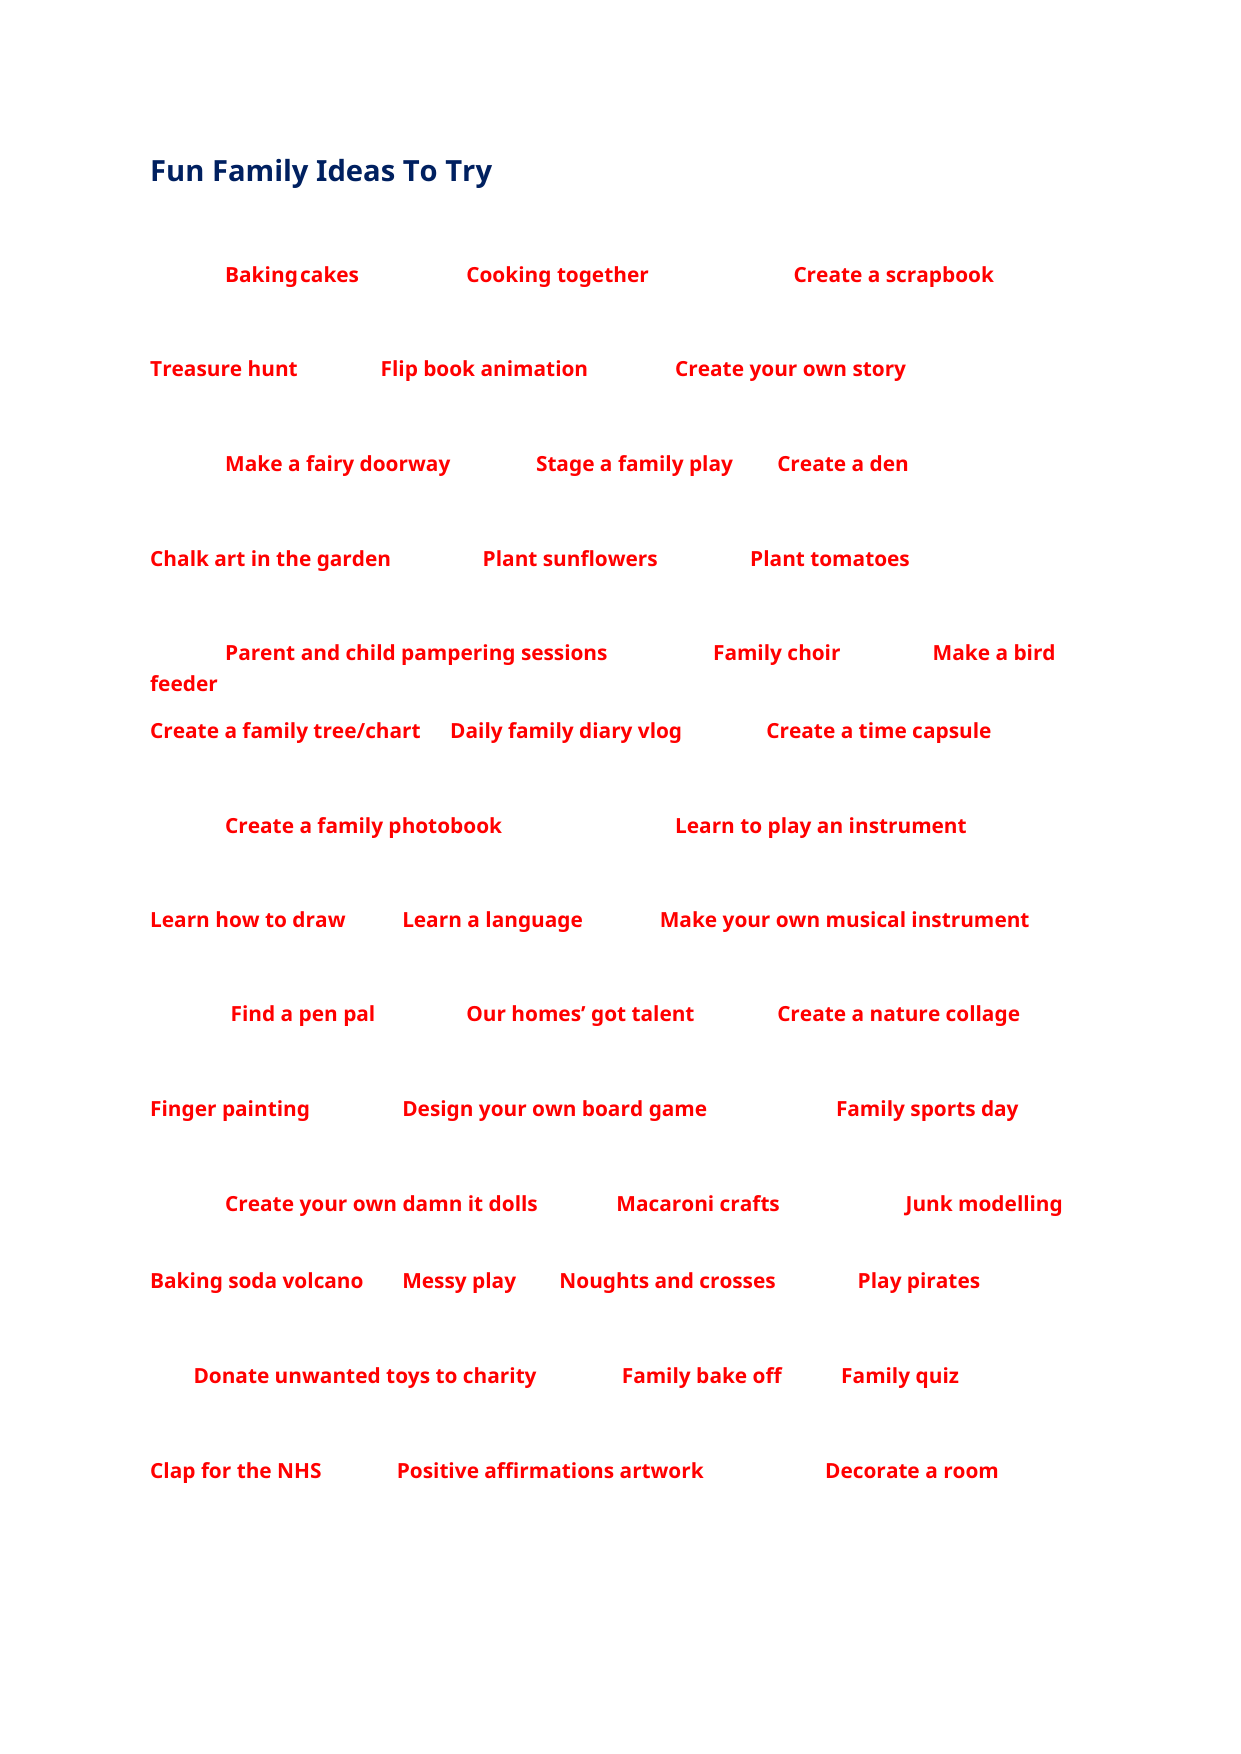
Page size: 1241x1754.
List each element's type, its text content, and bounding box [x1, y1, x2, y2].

text Make a fairy doorway Stage a family play Create a den [150, 449, 1090, 477]
text Treasure hunt Flip book animation Create your own story [150, 354, 1090, 383]
text Create a family photobook Learn to play an instrument [150, 811, 1090, 839]
text Donate unwanted toys to charity Family bake off Family quiz [150, 1361, 1090, 1389]
text Fun Family Ideas To Try [150, 150, 1090, 190]
text Create your own damn it dolls Macaroni crafts Junk modelling [225, 1189, 1090, 1248]
text Create a family tree/chart Daily family diary vlog Create a time capsule [150, 716, 1090, 744]
text Baking cakes Cooking together Create a scrapbook [150, 260, 1090, 288]
text Chalk art in the garden Plant sunflowers Plant tomatoes [150, 544, 1090, 572]
text Clap for the NHS Positive affirmations artwork Decorate a room [150, 1456, 1090, 1484]
text Learn how to draw Learn a language Make your own musical instrument [150, 905, 1090, 934]
text Finger painting Design your own board game Family sports day [150, 1094, 1090, 1122]
text Find a pen pal Our homes’ got talent Create a nature collage [150, 999, 1090, 1028]
text Baking soda volcano Messy play Noughts and crosses Play pirates [150, 1267, 1090, 1295]
text Parent and child pampering sessions Family choir Make a bird feeder [150, 638, 1090, 697]
